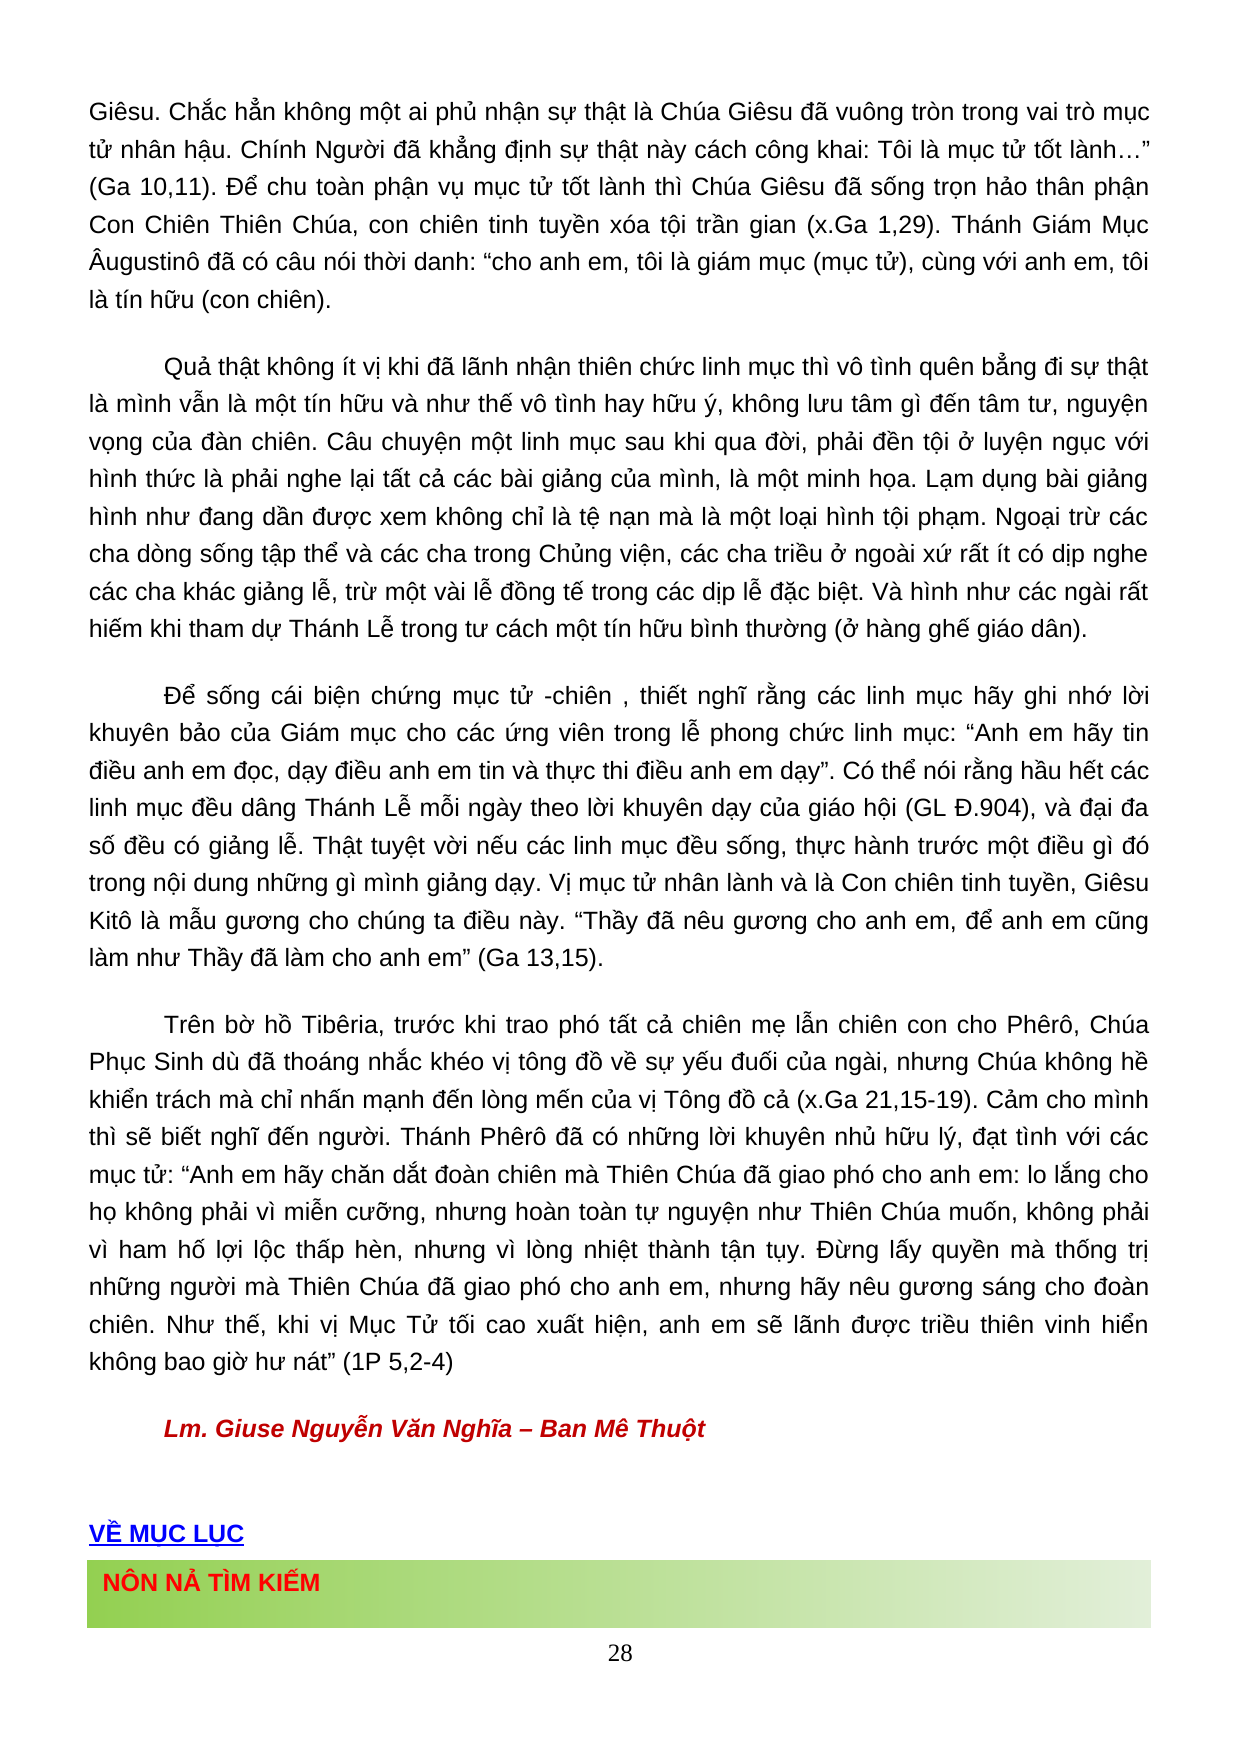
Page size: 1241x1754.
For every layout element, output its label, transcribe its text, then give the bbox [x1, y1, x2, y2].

text Quả thật không ít vị khi đã lãnh nhận thiên chức linh mục thì vô tình quên bẳng đi sự thật là mình vẫn là một tín hữu và như thế vô tình hay hữu ý, không lưu tâm gì đến tâm tư, nguyện vọng của đàn chiên. Câu chuyện một linh mục sau khi qua đời, phải đền tội ở luyện ngục với hình thức là phải nghe lại tất cả các bài giảng của mình, là một minh họa. Lạm dụng bài giảng hình như đang dần được xem không chỉ là tệ nạn mà là một loại hình tội phạm. Ngoại trừ các cha dòng sống tập thể và các cha trong Chủng viện, các cha triều ở ngoài xứ rất ít có dịp nghe các cha khác giảng lễ, trừ một vài lễ đồng tế trong các dịp lễ đặc biệt. Và hình như các ngài rất hiếm khi tham dự Thánh Lễ trong tư cách một tín hữu bình thường (ở hàng ghế giáo dân). [89, 343, 1152, 643]
text Trên bờ hồ Tibêria, trước khi trao phó tất cả chiên mẹ lẫn chiên con cho Phêrô, Chúa Phục Sinh dù đã thoáng nhắc khéo vị tông đồ về sự yếu đuối của ngài, nhưng Chúa không hề khiển trách mà chỉ nhấn mạnh đến lòng mến của vị Tông đồ cả (x.Ga 21,15-19). Cảm cho mình thì sẽ biết nghĩ đến người. Thánh Phêrô đã có những lời khuyên nhủ hữu lý, đạt tình với các mục tử: “Anh em hãy chăn dắt đoàn chiên mà Thiên Chúa đã giao phó cho anh em: lo lắng cho họ không phải vì miễn cưỡng, nhưng hoàn toàn tự nguyện như Thiên Chúa muốn, không phải vì ham hố lợi lộc thấp hèn, nhưng vì lòng nhiệt thành tận tụy. Đừng lấy quyền mà thống trị những người mà Thiên Chúa đã giao phó cho anh em, nhưng hãy nêu gương sáng cho đoàn chiên. Như thế, khi vị Mục Tử tối cao xuất hiện, anh em sẽ lãnh được triều thiên vinh hiển không bao giờ hư nát” (1P 5,2-4) [89, 1001, 1152, 1376]
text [89, 89, 1152, 314]
text Để sống cái biện chứng mục tử -chiên , thiết nghĩ rằng các linh mục hãy ghi nhớ lời khuyên bảo của Giám mục cho các ứng viên trong lễ phong chức linh mục: “Anh em hãy tin điều anh em đọc, dạy điều anh em tin và thực thi điều anh em dạy”. Có thể nói rằng hầu hết các linh mục đều dâng Thánh Lễ mỗi ngày theo lời khuyên dạy của giáo hội (GL Đ.904), và đại đa số đều có giảng lễ. Thật tuyệt vời nếu các linh mục đều sống, thực hành trước một điều gì đó trong nội dung những gì mình giảng dạy. Vị mục tử nhân lành và là Con chiên tinh tuyền, Giêsu Kitô là mẫu gương cho chúng ta điều này. “Thầy đã nêu gương cho anh em, để anh em cũng làm như Thầy đã làm cho anh em” (Ga 13,15). [89, 672, 1152, 972]
text VỀ MỤC LỤC [89, 1519, 1152, 1548]
text Lm. Giuse Nguyễn Văn Nghĩa – Ban Mê Thuột [89, 1405, 1152, 1443]
